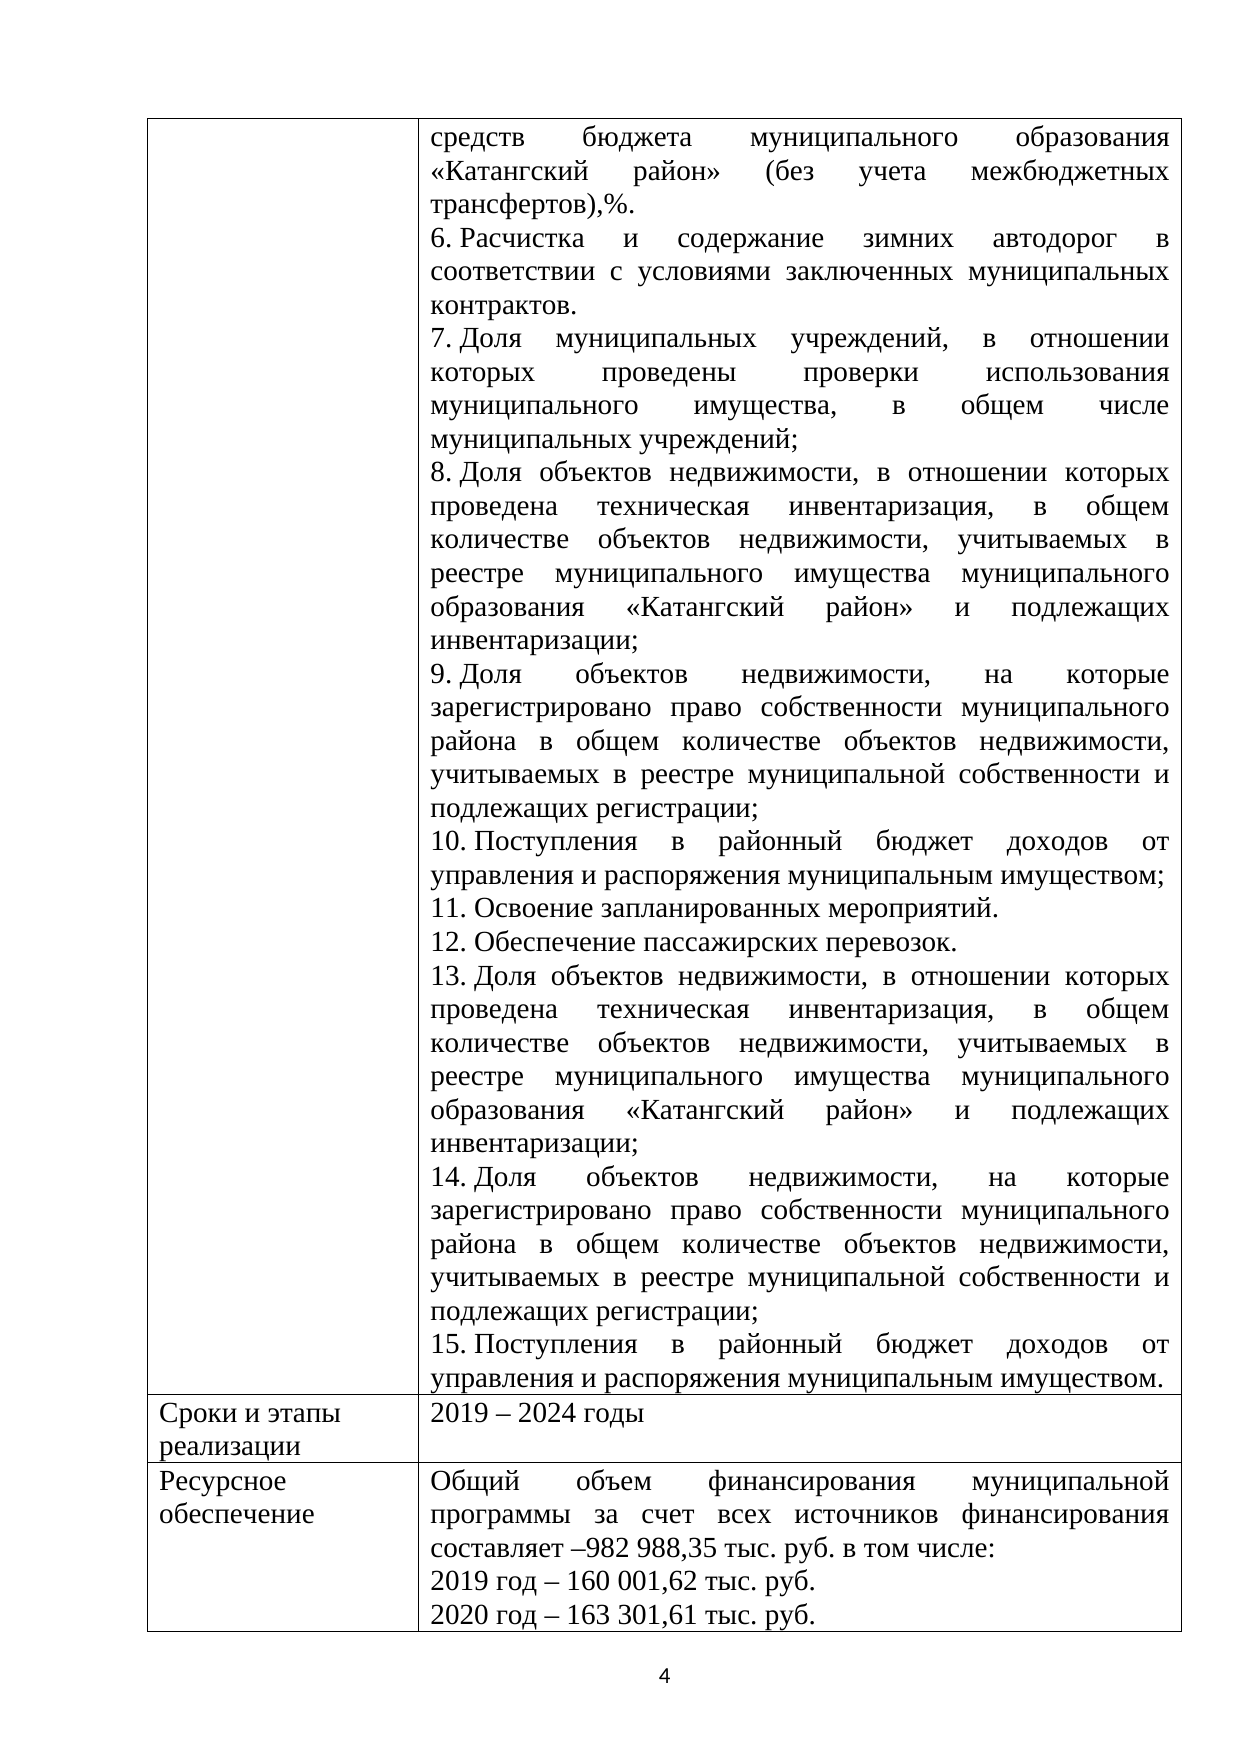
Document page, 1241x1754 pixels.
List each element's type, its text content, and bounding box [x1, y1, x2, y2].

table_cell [419, 1463, 1181, 1631]
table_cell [419, 119, 1181, 1394]
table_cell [148, 1463, 418, 1631]
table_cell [148, 119, 418, 1394]
table_cell 2019 – 2024 годы [419, 1395, 1181, 1462]
table_cell Сроки и этапы реализации [148, 1395, 418, 1462]
